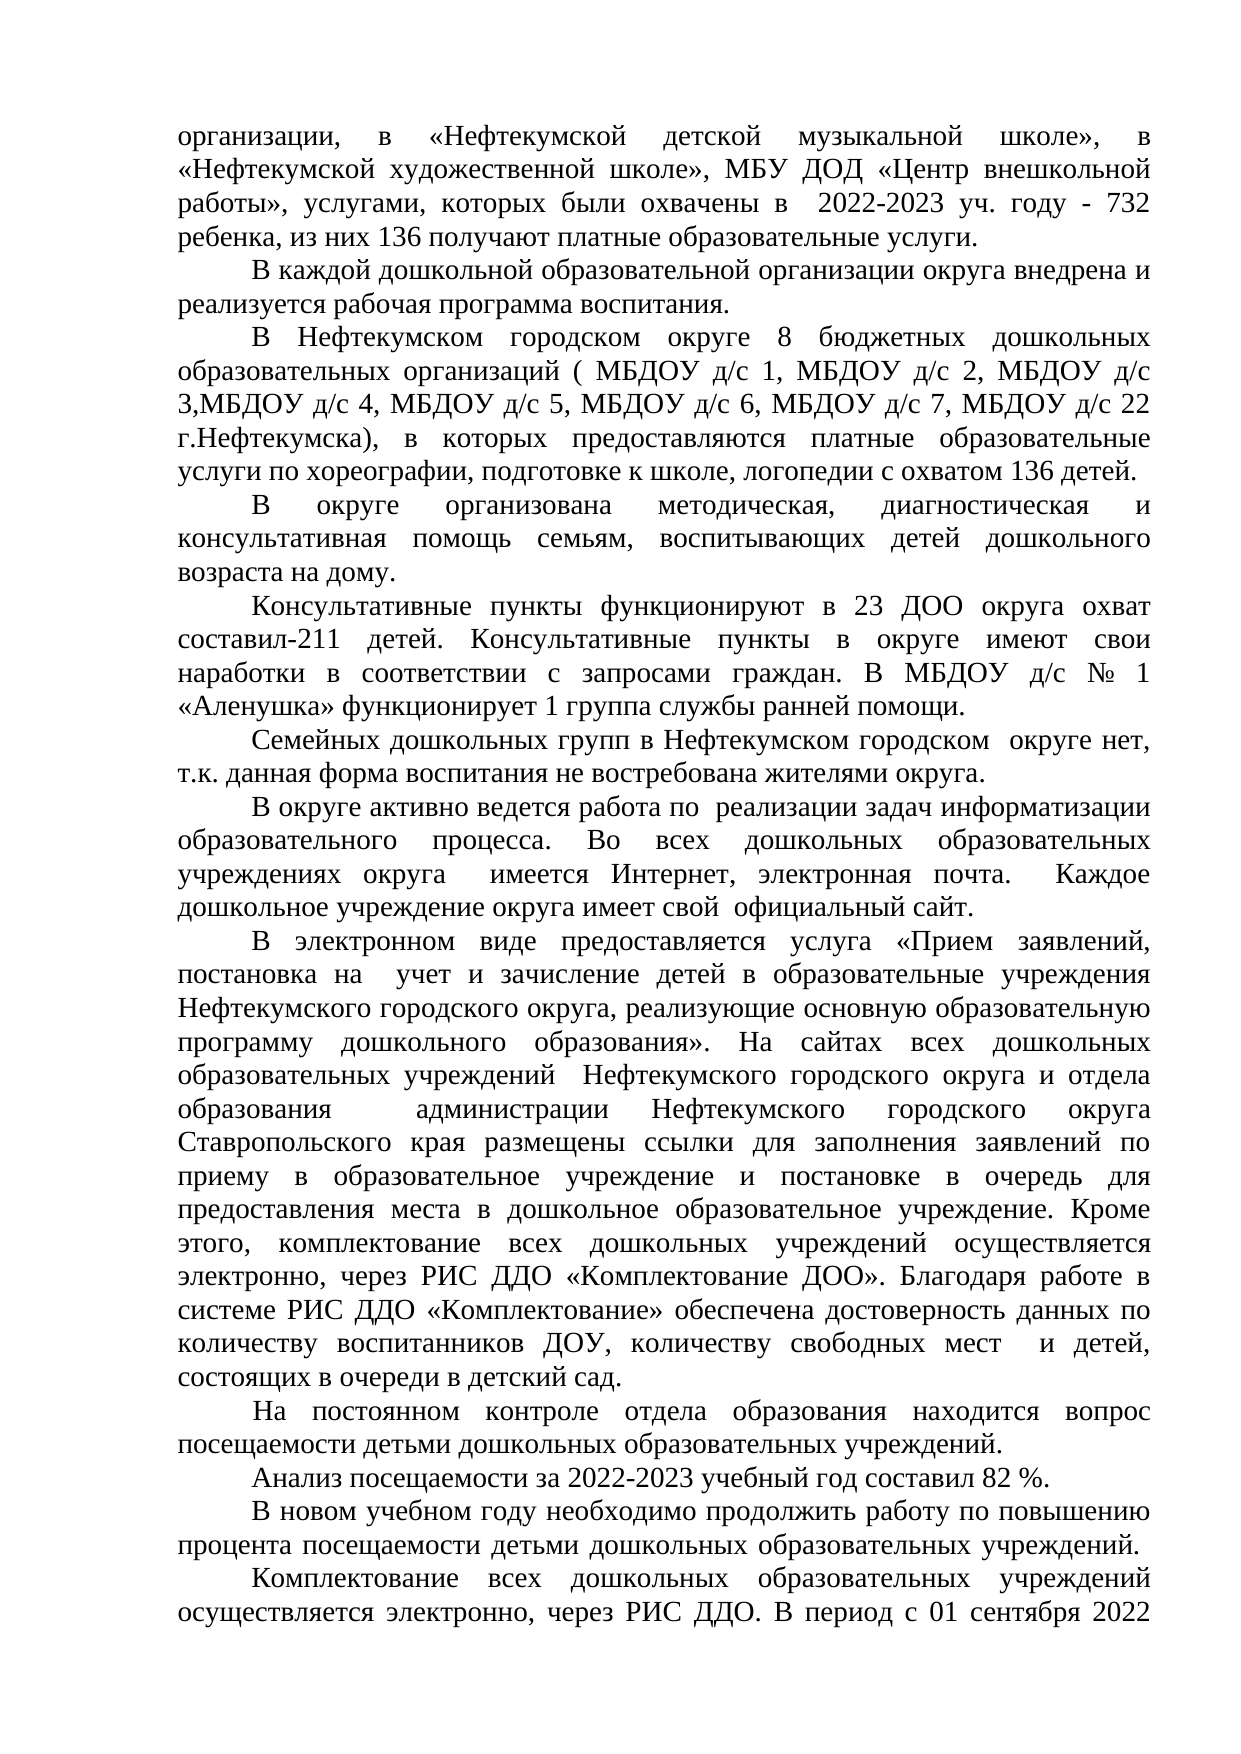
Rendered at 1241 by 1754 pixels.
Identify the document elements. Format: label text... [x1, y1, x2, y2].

text Семейных дошкольных групп в Нефтекумском городском округе нет, т.к. данная форма воспитания не востребована жителями округа. [177, 722, 1152, 789]
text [177, 1493, 1152, 1627]
text В Нефтекумском городском округе 8 бюджетных дошкольных образовательных организаций ( МБДОУ д/с 1, МБДОУ д/с 2, МБДОУ д/с 3,МБДОУ д/с 4, МБДОУ д/с 5, МБДОУ д/с 6, МБДОУ д/с 7, МБДОУ д/с 22 г.Нефтекумска), в которых предоставляются платные образовательные услуги по хореографии, подготовке к школе, логопедии с охватом 136 детей. [177, 319, 1152, 487]
text На постоянном контроле отдела образования находится вопрос посещаемости детьми дошкольных образовательных учреждений. [177, 1393, 1152, 1460]
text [177, 118, 1152, 252]
text Анализ посещаемости за 2022-2023 учебный год составил 82 %. [177, 1460, 1152, 1493]
text В электронном виде предоставляется услуга «Прием заявлений, постановка на учет и зачисление детей в образовательные учреждения Нефтекумского городского округа, реализующие основную образовательную программу дошкольного образования». На сайтах всех дошкольных образовательных учреждений Нефтекумского городского округа и отдела образования администрации Нефтекумского городского округа Ставропольского края размещены ссылки для заполнения заявлений по приему в образовательное учреждение и постановке в очередь для предоставления места в дошкольное образовательное учреждение. Кроме этого, комплектование всех дошкольных учреждений осуществляется электронно, через РИС ДДО «Комплектование ДОО». Благодаря работе в системе РИС ДДО «Комплектование» обеспечена достоверность данных по количеству воспитанников ДОУ, количеству свободных мест и детей, состоящих в очереди в детский сад. [177, 923, 1152, 1393]
text В каждой дошкольной образовательной организации округа внедрена и реализуется рабочая программа воспитания. [177, 252, 1152, 319]
text В округе активно ведется работа по реализации задач информатизации образовательного процесса. Во всех дошкольных образовательных учреждениях округа имеется Интернет, электронная почта. Каждое дошкольное учреждение округа имеет свой официальный сайт. [177, 789, 1152, 923]
text В округе организована методическая, диагностическая и консультативная помощь семьям, воспитывающих детей дошкольного возраста на дому. [177, 487, 1152, 588]
text Консультативные пункты функционируют в 23 ДОО округа охват составил-211 детей. Консультативные пункты в округе имеют свои наработки в соответствии с запросами граждан. В МБДОУ д/с № 1 «Аленушка» функционирует 1 группа службы ранней помощи. [177, 588, 1152, 722]
